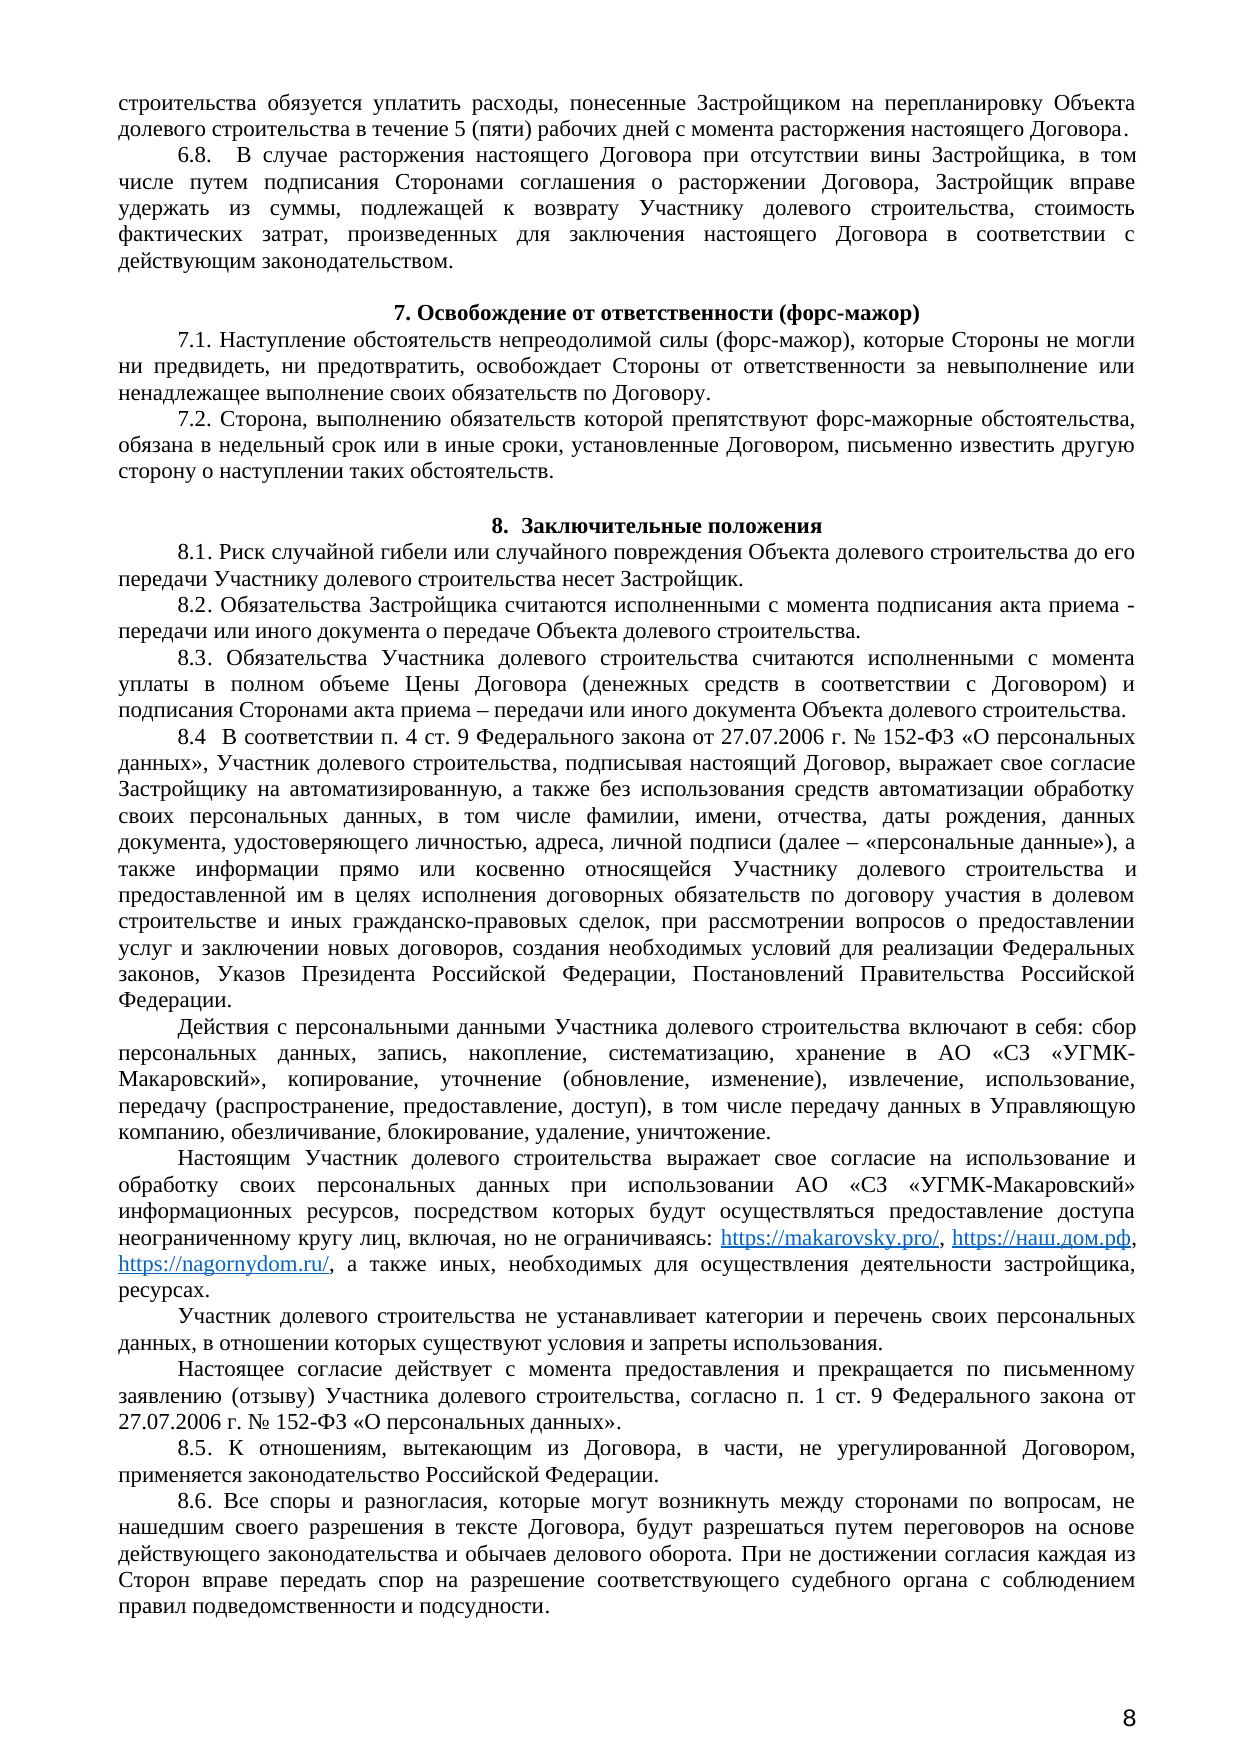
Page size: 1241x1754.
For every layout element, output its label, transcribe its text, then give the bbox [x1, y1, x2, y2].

list . К отношениям, вытекающим из Договора, в части, не урегулированной Договором, применяется законодательство Российской Федерации. [118, 1434, 1137, 1487]
list . Обязательства Участника долевого строительства считаются исполненными с момента уплаты в полном объеме Цены Договора (денежных средств в соответствии с Договором) и подписания Сторонами акта приема – передачи или иного документа Объекта долевого строительства. [118, 644, 1137, 723]
list В случае расторжения настоящего Договора при отсутствии вины Застройщика, в том числе путем подписания Сторонами соглашения о расторжении Договора, Застройщик вправе удержать из суммы, подлежащей к возврату Участнику долевого строительства, стоимость фактических затрат, произведенных для заключения настоящего Договора в соответствии с действующим законодательством. [118, 141, 1137, 273]
list . Риск случайной гибели или случайного повреждения Объекта долевого строительства до его передачи Участнику долевого строительства несет Застройщик. [118, 538, 1137, 591]
text 7.2. Сторона, выполнению обязательств которой препятствуют форс-мажорные обстоятельства, обязана в недельный срок или в иные сроки, установленные Договором, письменно известить другую сторону о наступлении таких обстоятельств. [118, 405, 1137, 484]
list В соответствии п. 4 ст. 9 Федерального закона от 27.07.2006 г. № 152-ФЗ «О персональных данных», Участник долевого строительства, подписывая настоящий Договор, выражает свое согласие Застройщику на автоматизированную, а также без использования средств автоматизации обработку своих персональных данных, в том числе фамилии, имени, отчества, даты рождения, данных документа, удостоверяющего личностью, адреса, личной подписи (далее – «персональные данные»), а также информации прямо или косвенно относящейся Участнику долевого строительства и предоставленной им в целях исполнения договорных обязательств по договору участия в долевом строительстве и иных гражданско-правовых сделок, при рассмотрении вопросов о предоставлении услуг и заключении новых договоров, создания необходимых условий для реализации Федеральных законов, Указов Президента Российской Федерации, Постановлений Правительства Российской Федерации. [118, 723, 1137, 1013]
text Действия с персональными данными Участника долевого строительства включают в себя: сбор персональных данных, запись, накопление, систематизацию, хранение в АО «СЗ «УГМК-Макаровский», копирование, уточнение (обновление, изменение), извлечение, использование, передачу (распространение, предоставление, доступ), в том числе передачу данных в Управляющую компанию, обезличивание, блокирование, удаление, уничтожение. [118, 1013, 1137, 1144]
list . Все споры и разногласия, которые могут возникнуть между сторонами по вопросам, не нашедшим своего разрешения в тексте Договора, будут разрешаться путем переговоров на основе действующего законодательства и обычаев делового оборота. При не достижении согласия каждая из Сторон вправе передать спор на разрешение соответствующего судебного органа с соблюдением правил подведомственности и подсудности. [118, 1487, 1137, 1619]
list Заключительные положения [118, 512, 1137, 538]
text Настоящим Участник долевого строительства выражает свое согласие на использование и обработку своих персональных данных при использовании АО «СЗ «УГМК-Макаровский» информационных ресурсов, посредством которых будут осуществляться предоставление доступа неограниченному кругу лиц, включая, но не ограничиваясь: https://makarovsky.pro/, https://наш.дом.рф, https://nagornydom.ru/, а также иных, необходимых для осуществления деятельности застройщика, ресурсах. [118, 1144, 1137, 1303]
list . Обязательства Застройщика считаются исполненными с момента подписания акта приема -передачи или иного документа о передаче Объекта долевого строительства. [118, 591, 1137, 644]
text 7. Освобождение от ответственности (форс-мажор) [118, 299, 1137, 326]
text Настоящее согласие действует с момента предоставления и прекращается по письменному заявлению (отзыву) Участника долевого строительства, согласно п. 1 ст. 9 Федерального закона от 27.07.2006 г. № 152-ФЗ «О персональных данных». [118, 1355, 1137, 1434]
text 7.1. Наступление обстоятельств непреодолимой силы (форс-мажор), которые Стороны не могли ни предвидеть, ни предотвратить, освобождает Стороны от ответственности за невыполнение или ненадлежащее выполнение своих обязательств по Договору. [118, 326, 1137, 405]
text Участник долевого строительства не устанавливает категории и перечень своих персональных данных, в отношении которых существуют условия и запреты использования. [118, 1303, 1137, 1355]
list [118, 89, 1137, 141]
